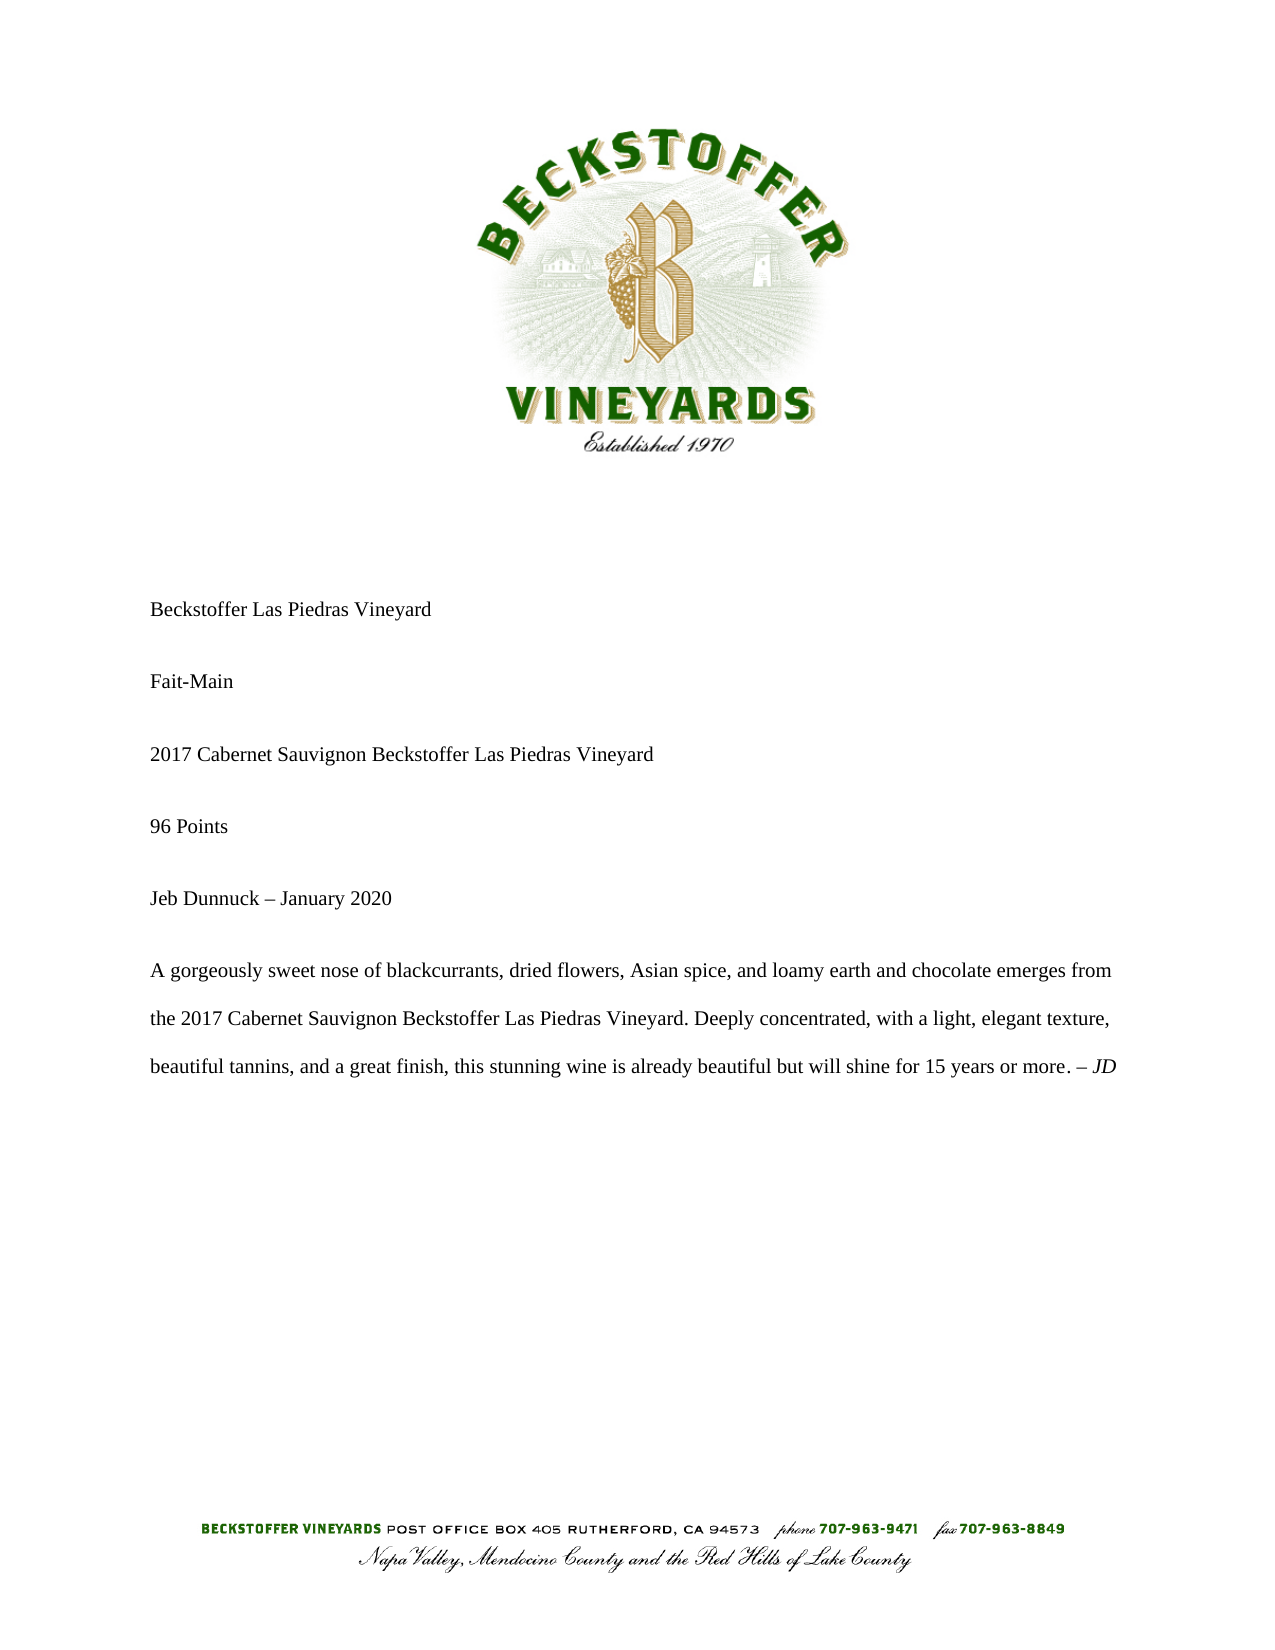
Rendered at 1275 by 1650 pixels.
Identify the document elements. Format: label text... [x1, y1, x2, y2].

picture [449, 112, 900, 461]
text A gorgeously sweet nose of blackcurrants, dried flowers, Asian spice, and loamy earth and chocolate emerges from the 2017 Cabernet Sauvignon Beckstoffer Las Piedras Vineyard. Deeply concentrated, with a light, elegant texture, beautiful tannins, and a great finish, this stunning wine is already beautiful but will shine for 15 years or more. – JD [150, 958, 1125, 1078]
text Beckstoffer Las Piedras Vineyard [150, 597, 1125, 621]
text 2017 Cabernet Sauvignon Beckstoffer Las Piedras Vineyard [150, 742, 1125, 766]
text Fait-Main [150, 669, 1125, 693]
picture [197, 1517, 1089, 1576]
text 96 Points [150, 814, 1125, 838]
text Jeb Dunnuck – January 2020 [150, 886, 1125, 910]
